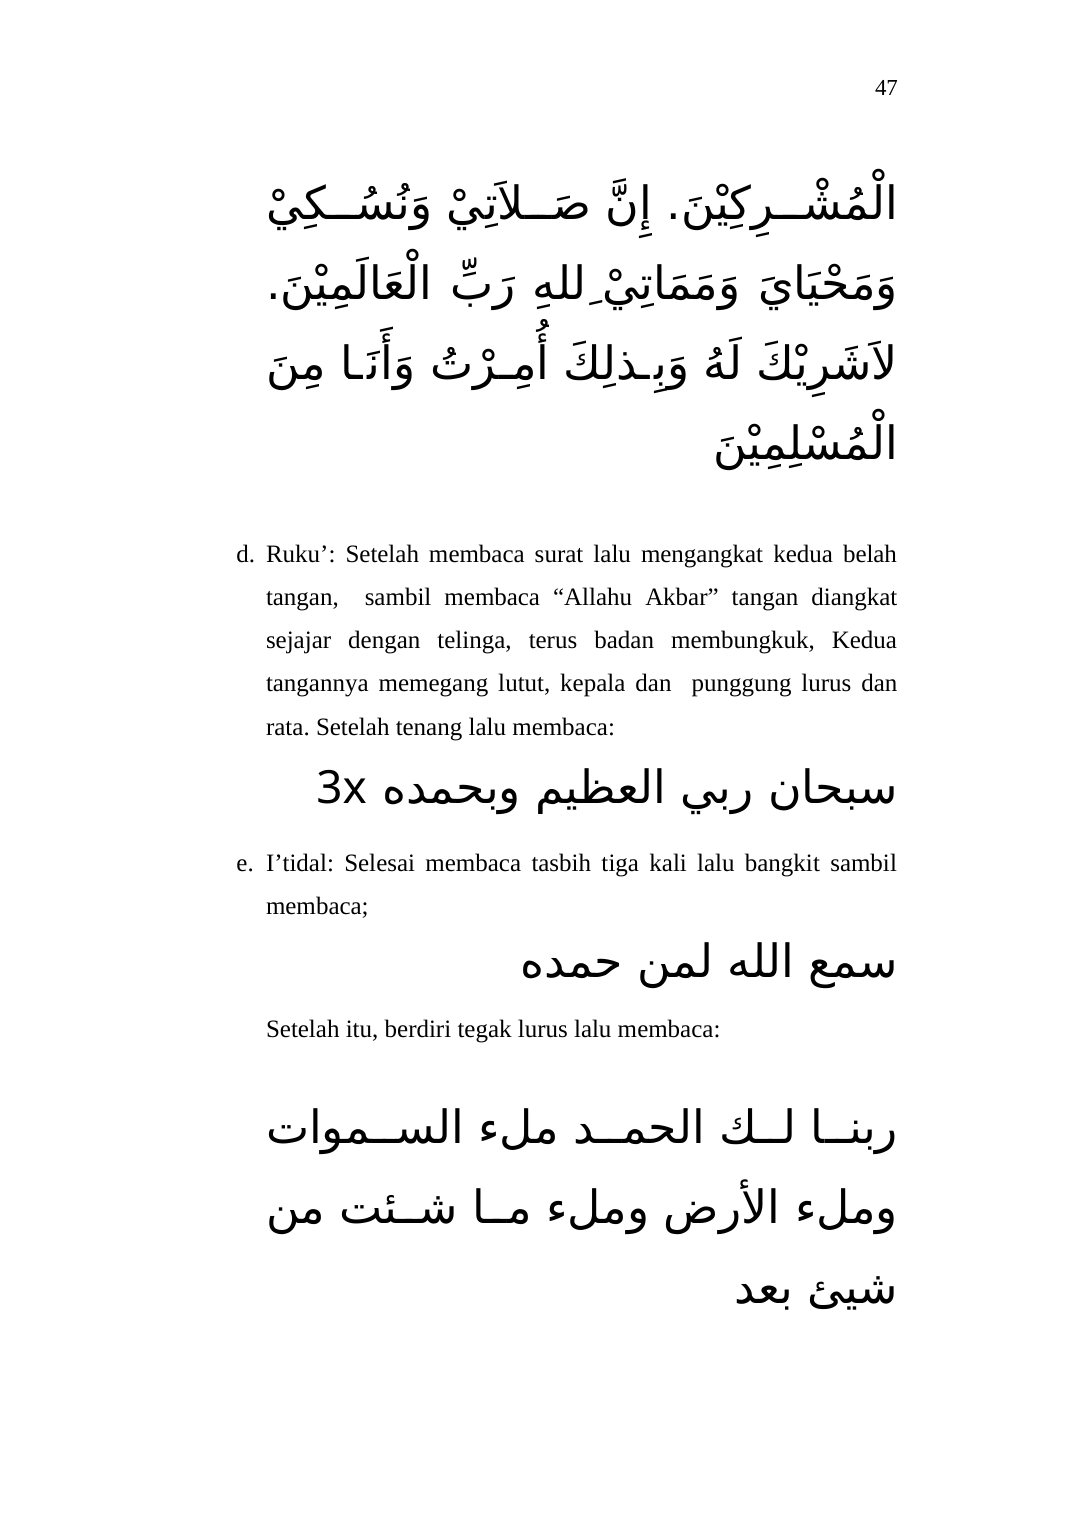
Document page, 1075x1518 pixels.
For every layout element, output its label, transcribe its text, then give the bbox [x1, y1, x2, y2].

list سبحان ربي العظيم وبحمده 3x [177, 755, 898, 817]
list I’tidal: Selesai membaca tasbih tiga kali lalu bangkit sambil membaca; [236, 848, 898, 920]
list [266, 177, 898, 471]
list Setelah itu, berdiri tegak lurus lalu membaca: [266, 1014, 898, 1043]
list Ruku’: Setelah membaca surat lalu mengangkat kedua belah tangan, sambil membaca “Allahu Akbar” tangan diangkat sejajar dengan telinga, terus badan membungkuk, Kedua tangannya memegang lutut, kepala dan punggung lurus dan rata. Setelah tenang lalu membaca: [236, 539, 898, 740]
list سمع الله لمن حمده [177, 934, 898, 988]
list ربنا لك الحمد ملء السموات وملء الأرض وملء ما شئت من شيئ بعد [266, 1101, 898, 1314]
